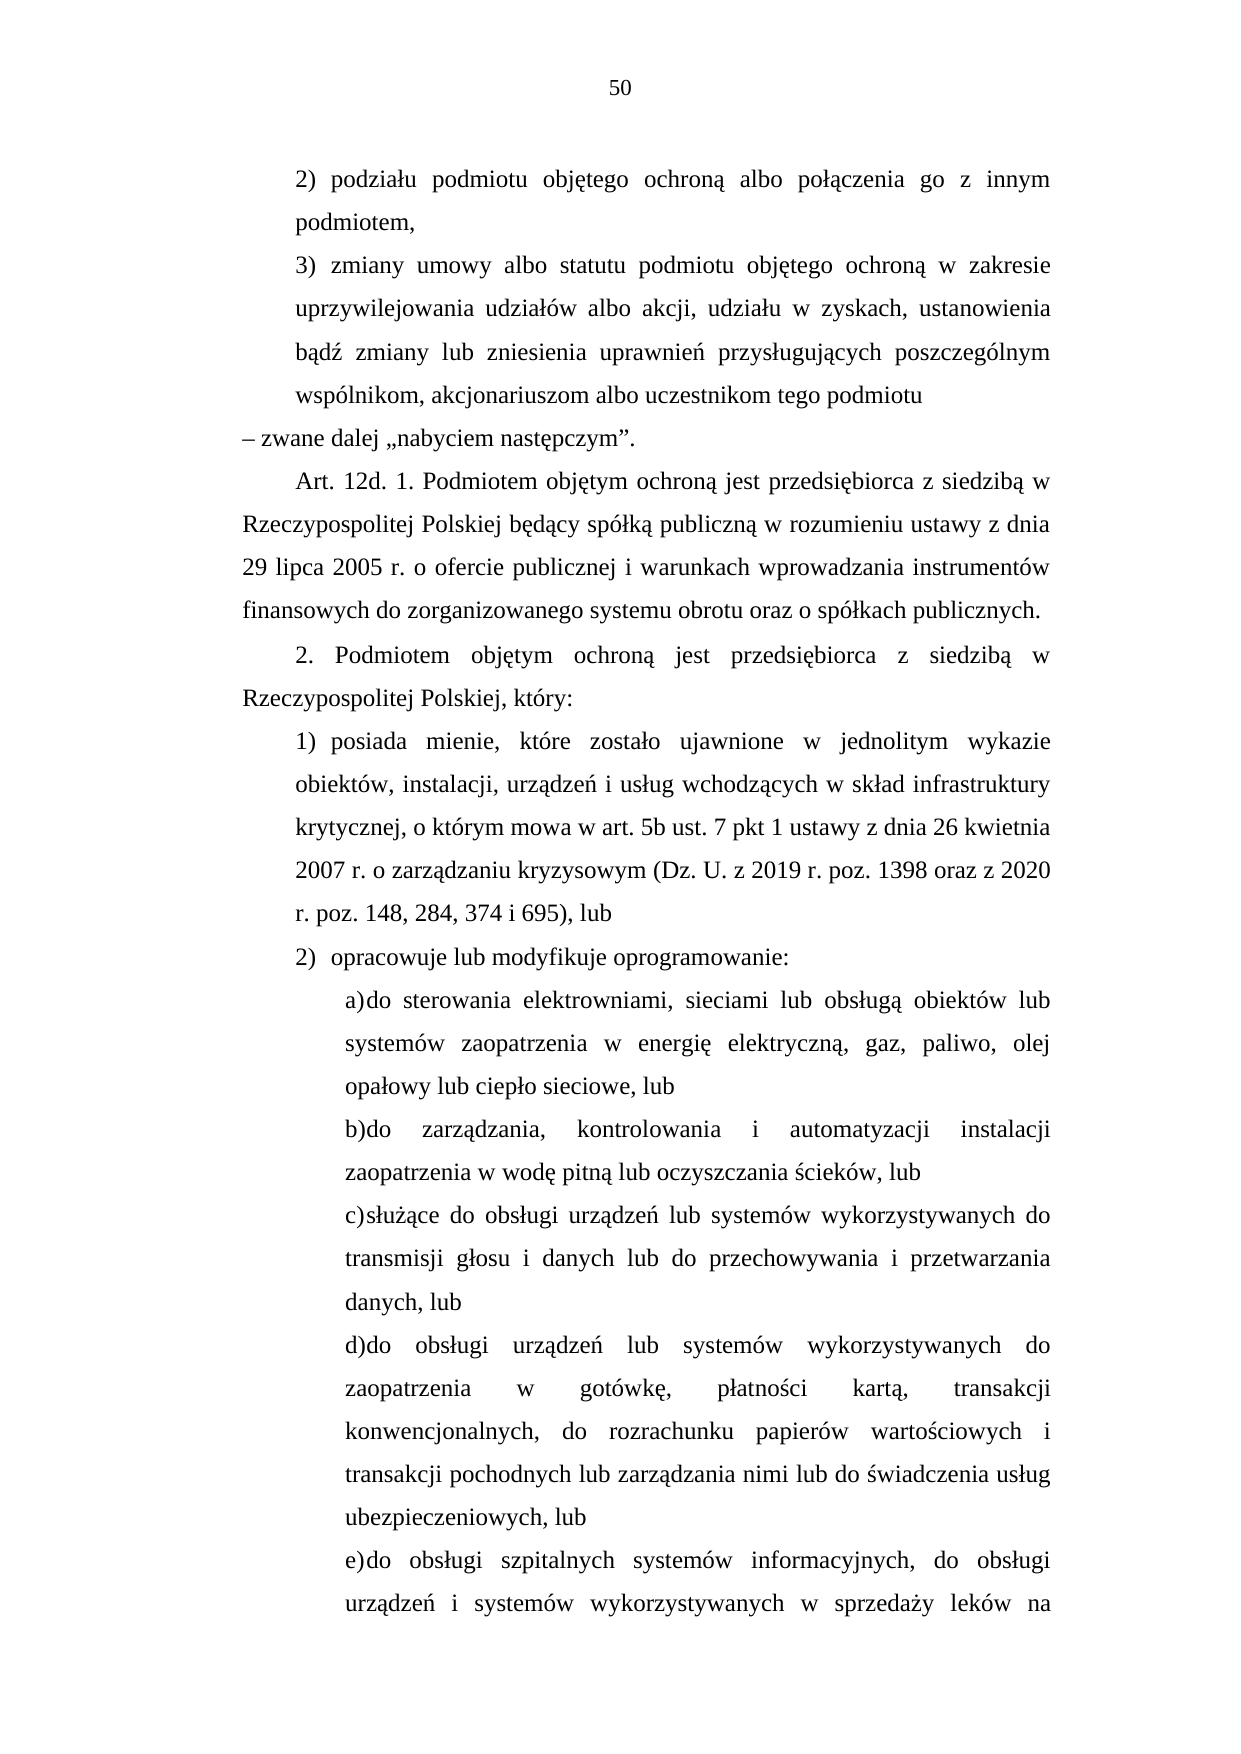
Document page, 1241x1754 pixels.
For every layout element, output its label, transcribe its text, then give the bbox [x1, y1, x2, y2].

text 2. Podmiotem objętym ochroną jest przedsiębiorca z siedzibą w Rzeczypospolitej Polskiej, który: [242, 640, 1051, 712]
text 2) podziału podmiotu objętego ochroną albo połączenia go z innym podmiotem, [295, 164, 1051, 236]
text 3) zmiany umowy albo statutu podmiotu objętego ochroną w zakresie uprzywilejowania udziałów albo akcji, udziału w zyskach, ustanowienia bądź zmiany lub zniesienia uprawnień przysługujących poszczególnym wspólnikom, akcjonariuszom albo uczestnikom tego podmiotu [295, 250, 1051, 408]
text c) służące do obsługi urządzeń lub systemów wykorzystywanych do transmisji głosu i danych lub do przechowywania i przetwarzania danych, lub [345, 1200, 1051, 1315]
text 2) opracowuje lub modyfikuje oprogramowanie: [295, 942, 1051, 970]
text d) do obsługi urządzeń lub systemów wykorzystywanych do zaopatrzenia w gotówkę, płatności kartą, transakcji konwencjonalnych, do rozrachunku papierów wartościowych i transakcji pochodnych lub zarządzania nimi lub do świadczenia usług ubezpieczeniowych, lub [345, 1330, 1051, 1531]
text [345, 1545, 1051, 1617]
text Art. 12d. 1. Podmiotem objętym ochroną jest przedsiębiorca z siedzibą w Rzeczypospolitej Polskiej będący spółką publiczną w rozumieniu ustawy z dnia 29 lipca 2005 r. o ofercie publicznej i warunkach wprowadzania instrumentów finansowych do zorganizowanego systemu obrotu oraz o spółkach publicznych. [242, 466, 1051, 625]
text 1) posiada mienie, które zostało ujawnione w jednolitym wykazie obiektów, instalacji, urządzeń i usług wchodzących w skład infrastruktury krytycznej, o którym mowa w art. 5b ust. 7 pkt 1 ustawy z dnia 26 kwietnia 2007 r. o zarządzaniu kryzysowym (Dz. U. z 2019 r. poz. 1398 oraz z 2020 r. poz. 148, 284, 374 i 695), lub [295, 726, 1051, 927]
text b) do zarządzania, kontrolowania i automatyzacji instalacji zaopatrzenia w wodę pitną lub oczyszczania ścieków, lub [345, 1114, 1051, 1186]
text a) do sterowania elektrowniami, sieciami lub obsługą obiektów lub systemów zaopatrzenia w energię elektryczną, gaz, paliwo, olej opałowy lub ciepło sieciowe, lub [345, 985, 1051, 1100]
text – zwane dalej „nabyciem następczym”. [242, 423, 1051, 452]
